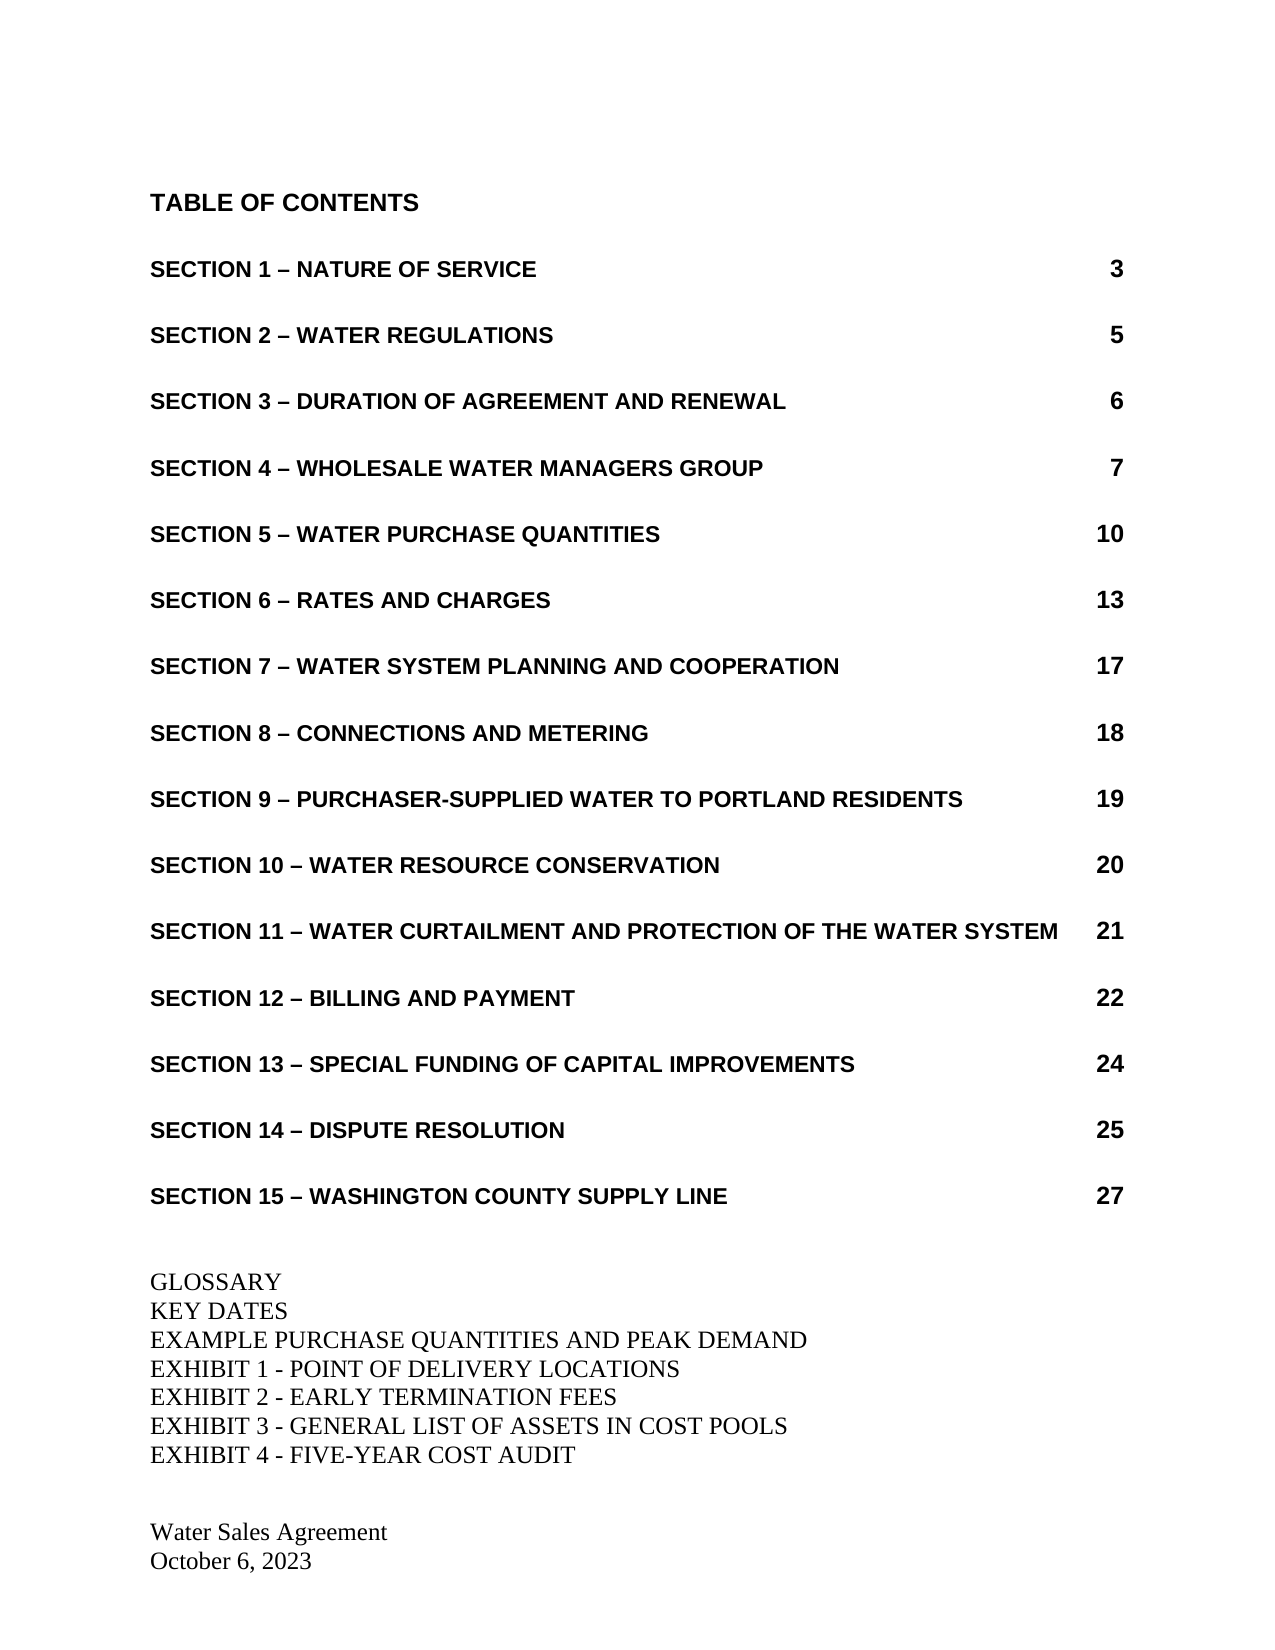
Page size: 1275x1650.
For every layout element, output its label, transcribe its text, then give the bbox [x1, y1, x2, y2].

text SECTION 13 – SPECIAL FUNDING OF CAPITAL IMPROVEMENTS 24 [150, 1049, 1153, 1077]
text SECTION 10 – WATER RESOURCE CONSERVATION 20 [150, 850, 1153, 879]
text GLOSSARY [150, 1267, 1153, 1296]
text EXHIBIT 4 - FIVE-YEAR COST AUDIT [150, 1440, 1153, 1469]
text SECTION 5 – WATER PURCHASE QUANTITIES 10 [150, 519, 1153, 547]
text SECTION 2 – WATER REGULATIONS 5 [150, 320, 1153, 349]
text SECTION 6 – RATES AND CHARGES 13 [150, 585, 1153, 614]
text SECTION 4 – WHOLESALE WATER MANAGERS GROUP 7 [150, 452, 1153, 481]
text KEY DATES [150, 1296, 1153, 1325]
text SECTION 15 – WASHINGTON COUNTY SUPPLY LINE 27 [150, 1181, 1153, 1210]
text EXHIBIT 1 - POINT OF DELIVERY LOCATIONS [150, 1354, 1153, 1382]
text SECTION 11 – WATER CURTAILMENT AND PROTECTION OF THE WATER SYSTEM 21 [150, 916, 1153, 945]
text SECTION 12 – BILLING AND PAYMENT 22 [150, 982, 1153, 1011]
text EXHIBIT 3 - GENERAL LIST OF ASSETS IN COST POOLS [150, 1411, 1153, 1440]
text SECTION 9 – PURCHASER-SUPPLIED WATER TO PORTLAND RESIDENTS 19 [150, 784, 1153, 812]
text EXAMPLE PURCHASE QUANTITIES AND PEAK DEMAND [150, 1325, 1153, 1354]
text SECTION 3 – DURATION OF AGREEMENT AND RENEWAL 6 [150, 386, 1153, 415]
text SECTION 14 – DISPUTE RESOLUTION 25 [150, 1115, 1153, 1144]
text SECTION 1 – NATURE OF SERVICE 3 [150, 254, 1153, 282]
text SECTION 7 – WATER SYSTEM PLANNING AND COOPERATION 17 [150, 651, 1153, 680]
text SECTION 8 – CONNECTIONS AND METERING 18 [150, 717, 1153, 746]
text TABLE OF CONTENTS [150, 187, 1153, 216]
text EXHIBIT 2 - EARLY TERMINATION FEES [150, 1382, 1153, 1411]
